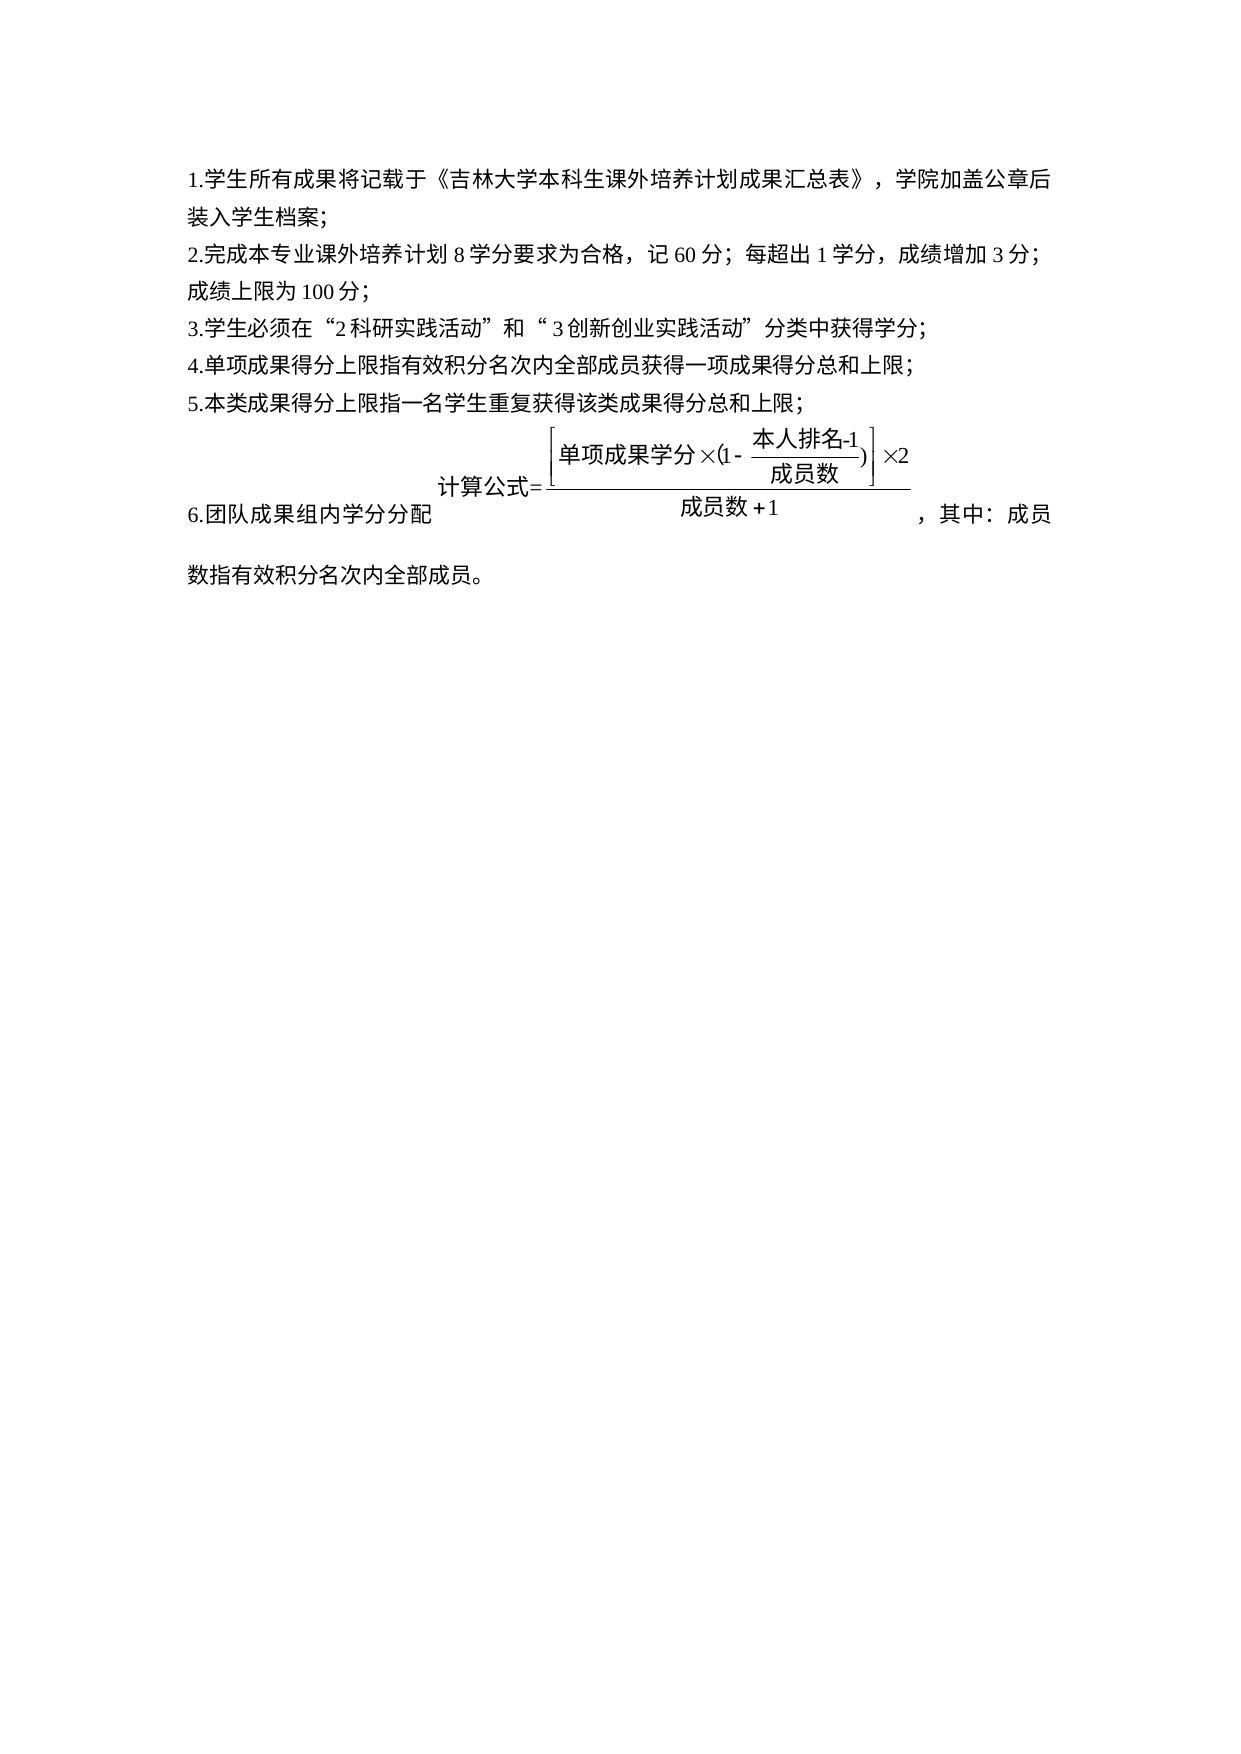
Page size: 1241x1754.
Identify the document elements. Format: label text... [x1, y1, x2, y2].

text 4.单项成果得分上限指有效积分名次内全部成员获得一项成果得分总和上限； [187, 348, 1053, 381]
text 2.完成本专业课外培养计划8学分要求为合格，记60分；每超出1学分，成绩增加3分；成绩上限为100分； [187, 236, 1053, 306]
text 6.团队成果组内学分分配，其中：成员数指有效积分名次内全部成员。 [187, 422, 1053, 590]
text 5.本类成果得分上限指一名学生重复获得该类成果得分总和上限； [187, 385, 1053, 418]
text 3.学生必须在“2科研实践活动”和“ 3创新创业实践活动”分类中获得学分； [187, 311, 1053, 343]
text 1.学生所有成果将记载于《吉林大学本科生课外培养计划成果汇总表》，学院加盖公章后装入学生档案； [187, 162, 1053, 232]
